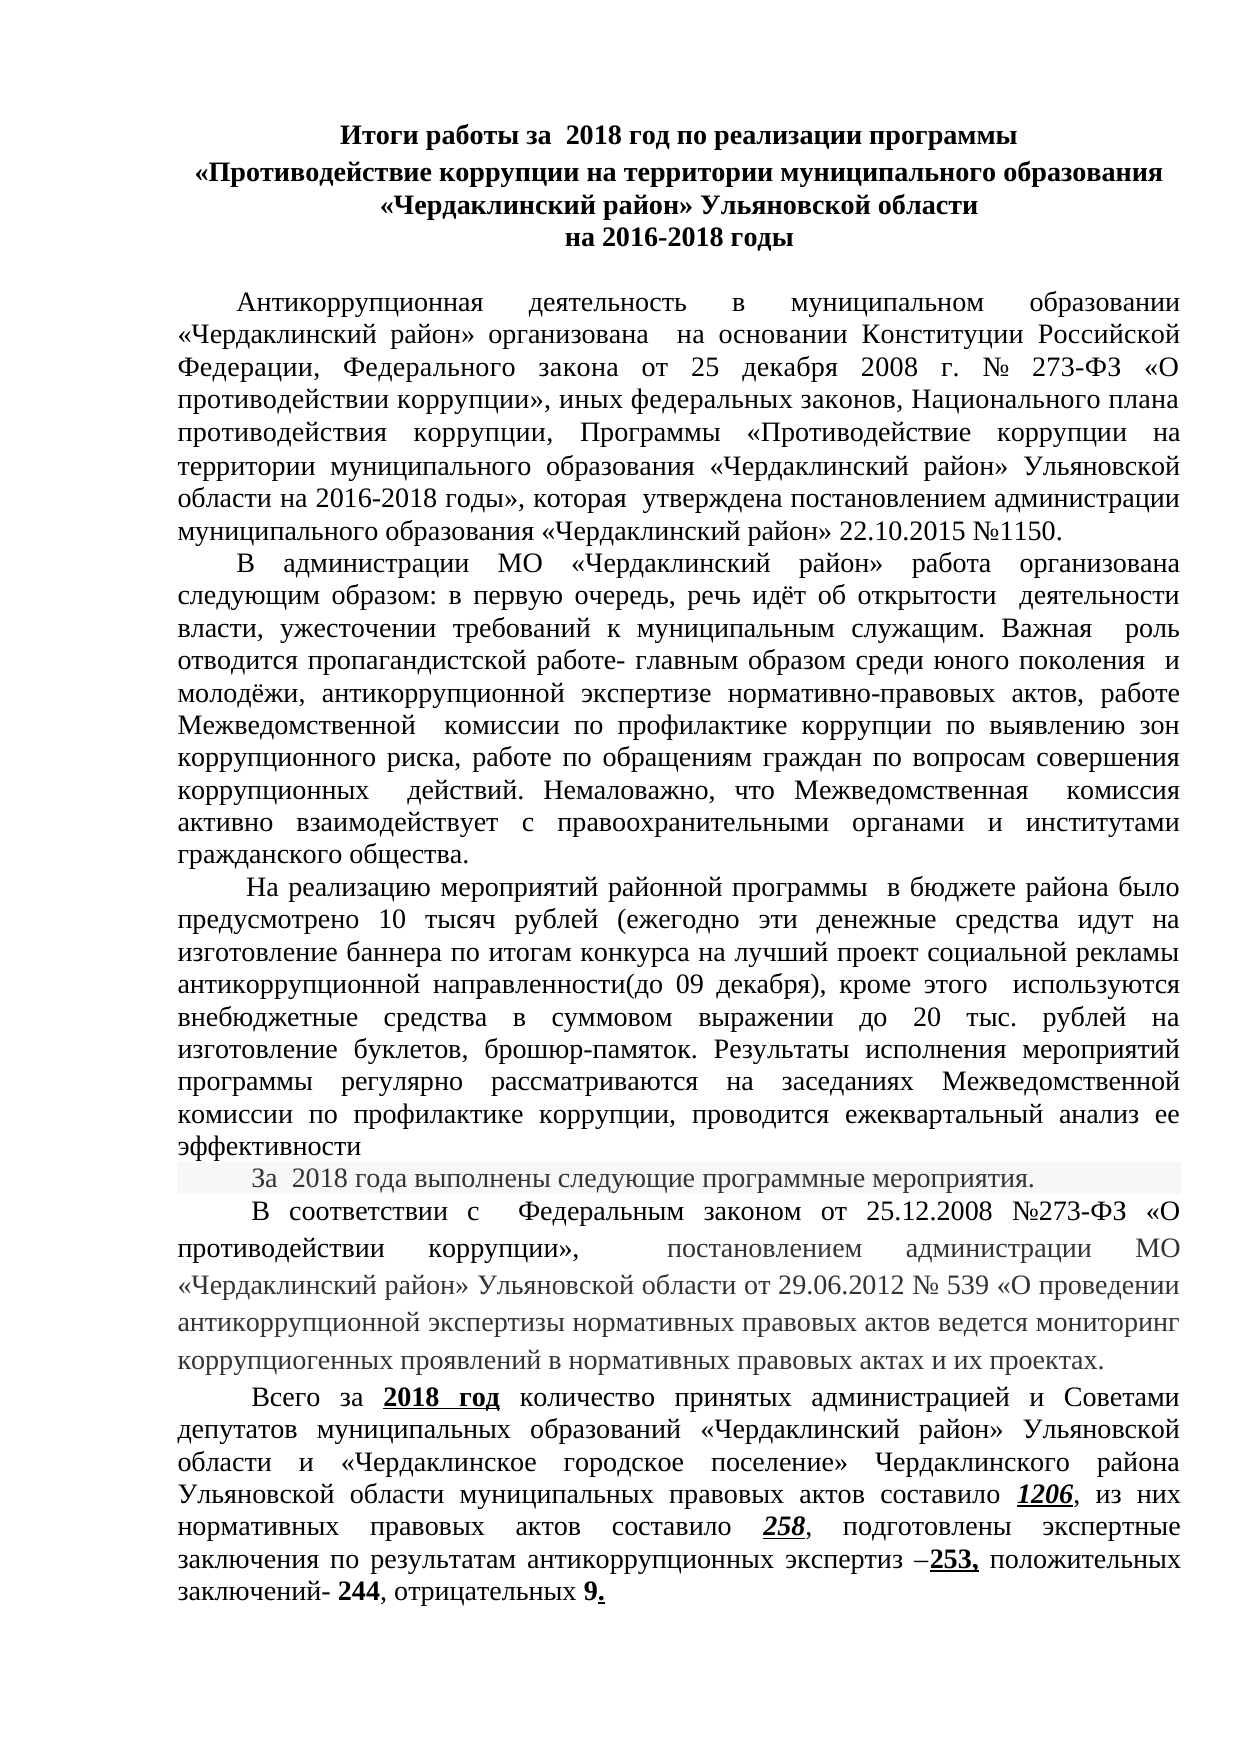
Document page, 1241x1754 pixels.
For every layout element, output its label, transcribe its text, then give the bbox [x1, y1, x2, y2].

text «Противодействие коррупции на территории муниципального образования «Чердаклинский район» Ульяновской области [177, 155, 1181, 220]
text Антикоррупционная деятельность в муниципальном образовании «Чердаклинский район» организована на основании Конституции Российской Федерации, Федерального закона от 25 декабря 2008 г. № 273-ФЗ «О противодействии коррупции», иных федеральных законов, Национального плана противодействия коррупции, Программы «Противодействие коррупции на территории муниципального образования «Чердаклинский район» Ульяновской области на 2016-2018 годы», которая утверждена постановлением администрации муниципального образования «Чердаклинский район» 22.10.2015 №1150. [177, 285, 1181, 350]
text Итоги работы за 2018 год по реализации программы [177, 118, 1181, 151]
text За 2018 года выполнены следующие программные мероприятия. [177, 1162, 1181, 1194]
text В соответствии с Федеральным законом от 25.12.2008 №273-ФЗ «О противодействии коррупции», постановлением администрации МО «Чердаклинский район» Ульяновской области от 29.06.2012 № 539 «О проведении антикоррупционной экспертизы нормативных правовых актов ведется мониторинг коррупциогенных проявлений в нормативных правовых актах и их проектах. [177, 1194, 1181, 1375]
text Всего за 2018 год количество принятых администрацией и Советами депутатов муниципальных образований «Чердаклинский район» Ульяновской области и «Чердаклинское городское поселение» Чердаклинского района Ульяновской области муниципальных правовых актов составило 1206, из них нормативных правовых актов составило 258, подготовлены экспертные заключения по результатам антикоррупционных экспертиз –253, положительных заключений- 244, отрицательных 9. [177, 1380, 1181, 1607]
text на 2016-2018 годы [177, 220, 1181, 252]
text В администрации МО «Чердаклинский район» работа организована следующим образом: в первую очередь, речь идёт об открытости деятельности власти, ужесточении требований к муниципальным служащим. Важная роль отводится пропагандистской работе- главным образом среди юного поколения и молодёжи, антикоррупционной экспертизе нормативно-правовых актов, работе Межведомственной комиссии по профилактике коррупции по выявлению зон коррупционного риска, работе по обращениям граждан по вопросам совершения коррупционных действий. Немаловажно, что Межведомственная комиссия активно взаимодействует с правоохранительными органами и институтами гражданского общества. [177, 546, 1181, 870]
text Антикоррупционная деятельность в муниципальном образовании «Чердаклинский район» организована на основании Конституции Российской Федерации, Федерального закона от 25 декабря 2008 г. № 273-ФЗ «О противодействии коррупции», иных федеральных законов, Национального плана противодействия коррупции, Программы «Противодействие коррупции на территории муниципального образования «Чердаклинский район» Ульяновской области на 2016-2018 годы», которая утверждена постановлением администрации муниципального образования «Чердаклинский район» 22.10.2015 №1150. [177, 414, 1181, 546]
text На реализацию мероприятий районной программы в бюджете района было предусмотрено 10 тысяч рублей (ежегодно эти денежные средства идут на изготовление баннера по итогам конкурса на лучший проект социальной рекламы антикоррупционной направленности(до 09 декабря), кроме этого используются внебюджетные средства в суммовом выражении до 20 тыс. рублей на изготовление буклетов, брошюр-памяток. Результаты исполнения мероприятий программы регулярно рассматриваются на заседаниях Межведомственной комиссии по профилактике коррупции, проводится ежеквартальный анализ ее эффективности [177, 870, 1181, 1162]
